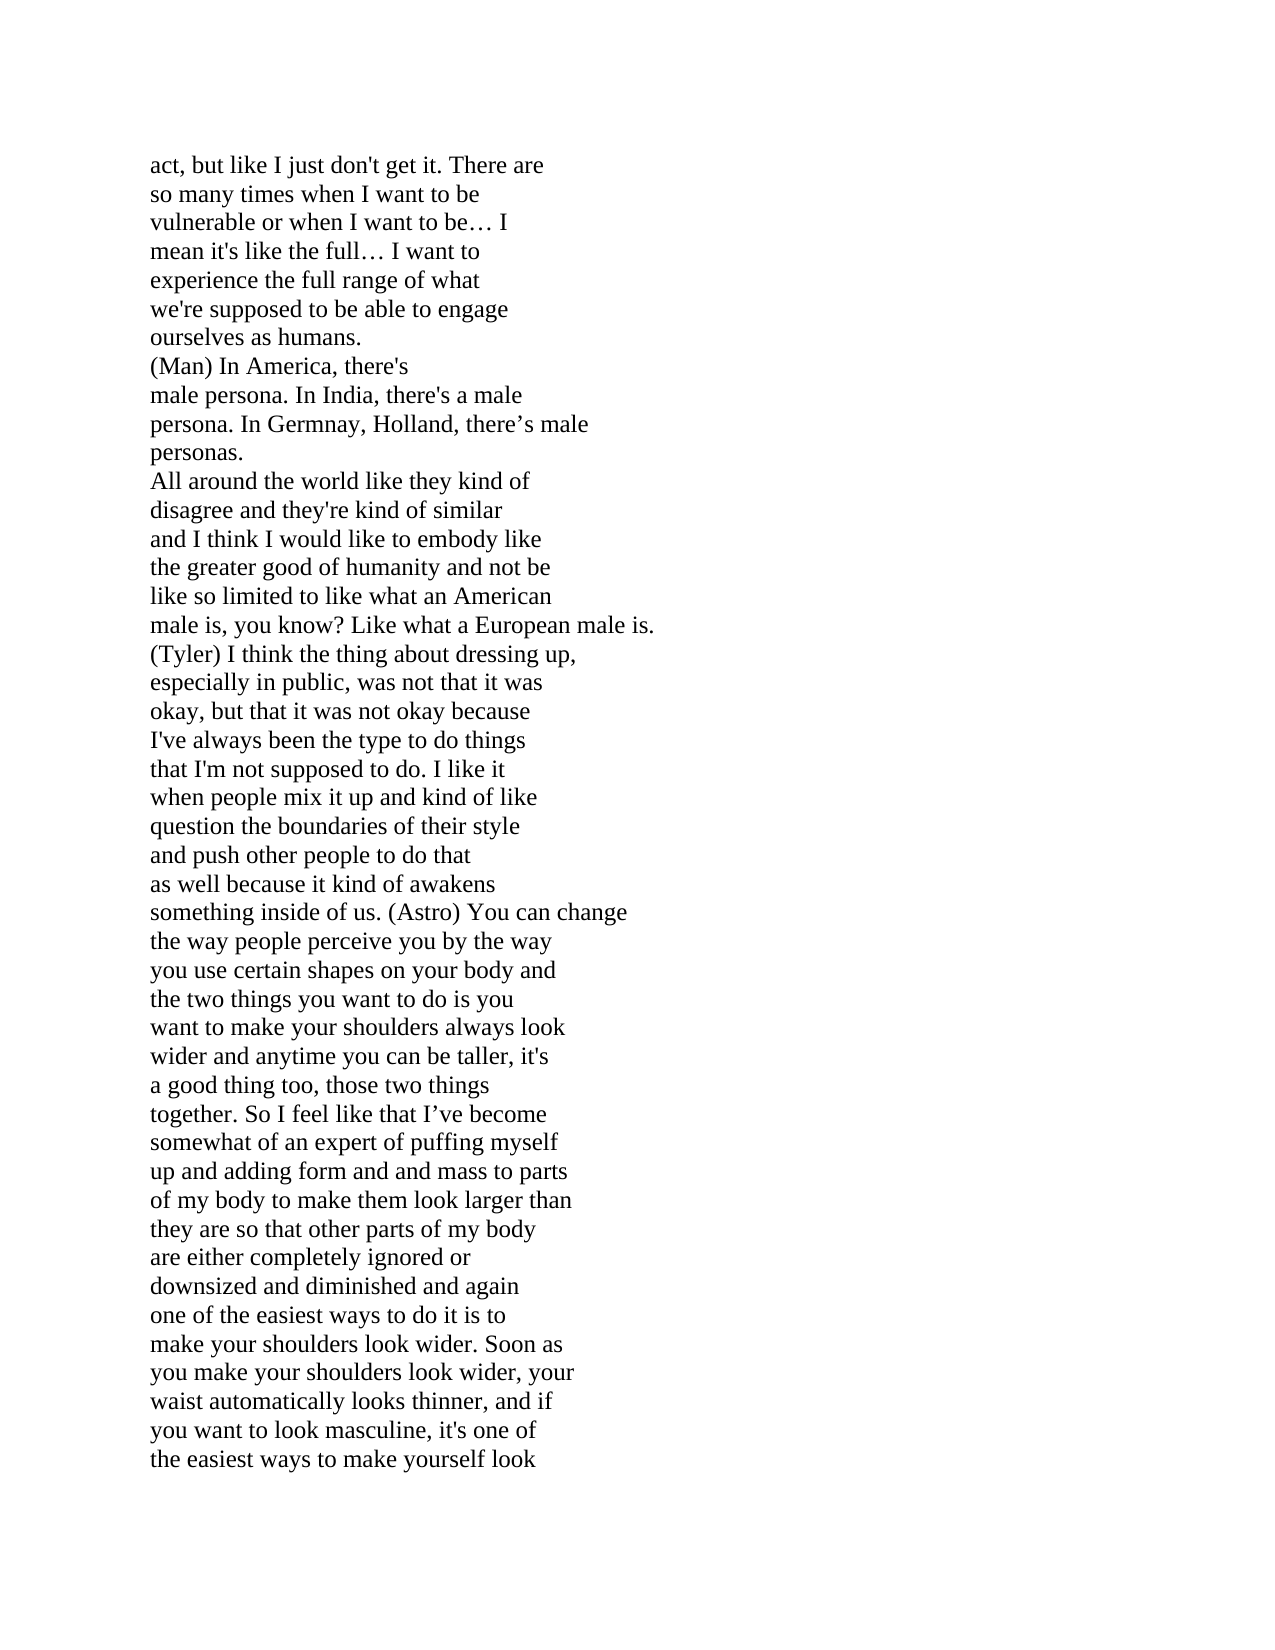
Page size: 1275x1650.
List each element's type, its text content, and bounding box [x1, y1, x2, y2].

text they are so that other parts of my body [150, 1214, 1125, 1242]
text (Man) In America, there's [150, 351, 1125, 380]
text (Tyler) I think the thing about dressing up, [150, 639, 1125, 667]
text act, but like I just don't get it. There are [150, 150, 1125, 179]
text the way people perceive you by the way [150, 926, 1125, 955]
text as well because it kind of awakens [150, 869, 1125, 897]
text male is, you know? Like what a European male is. [150, 610, 1125, 639]
text when people mix it up and kind of like [150, 782, 1125, 811]
text up and adding form and and mass to parts [150, 1156, 1125, 1185]
text especially in public, was not that it was [150, 667, 1125, 696]
text the greater good of humanity and not be [150, 552, 1125, 581]
text make your shoulders look wider. Soon as [150, 1329, 1125, 1357]
text vulnerable or when I want to be… I [150, 207, 1125, 236]
text ourselves as humans. [150, 322, 1125, 351]
text I've always been the type to do things [150, 725, 1125, 754]
text of my body to make them look larger than [150, 1185, 1125, 1214]
text the two things you want to do is you [150, 984, 1125, 1012]
text you want to look masculine, it's one of [150, 1415, 1125, 1444]
text question the boundaries of their style [150, 811, 1125, 840]
text and push other people to do that [150, 840, 1125, 869]
text disagree and they're kind of similar [150, 495, 1125, 524]
text that I'm not supposed to do. I like it [150, 754, 1125, 782]
text you use certain shapes on your body and [150, 955, 1125, 984]
text okay, but that it was not okay because [150, 696, 1125, 725]
text somewhat of an expert of puffing myself [150, 1127, 1125, 1156]
text together. So I feel like that I’ve become [150, 1099, 1125, 1127]
text and I think I would like to embody like [150, 524, 1125, 552]
text something inside of us. (Astro) You can change [150, 897, 1125, 926]
text downsized and diminished and again [150, 1271, 1125, 1300]
text like so limited to like what an American [150, 581, 1125, 610]
text you make your shoulders look wider, your [150, 1357, 1125, 1386]
text a good thing too, those two things [150, 1070, 1125, 1099]
text mean it's like the full… I want to [150, 236, 1125, 265]
text experience the full range of what [150, 265, 1125, 294]
text we're supposed to be able to engage [150, 294, 1125, 322]
text one of the easiest ways to do it is to [150, 1300, 1125, 1329]
text wider and anytime you can be taller, it's [150, 1041, 1125, 1070]
text male persona. In India, there's a male [150, 380, 1125, 409]
text so many times when I want to be [150, 179, 1125, 207]
text persona. In Germnay, Holland, there’s male [150, 409, 1125, 437]
text are either completely ignored or [150, 1242, 1125, 1271]
text the easiest ways to make yourself look [150, 1444, 1125, 1472]
text All around the world like they kind of [150, 466, 1125, 495]
text want to make your shoulders always look [150, 1012, 1125, 1041]
text waist automatically looks thinner, and if [150, 1386, 1125, 1415]
text personas. [150, 437, 1125, 466]
